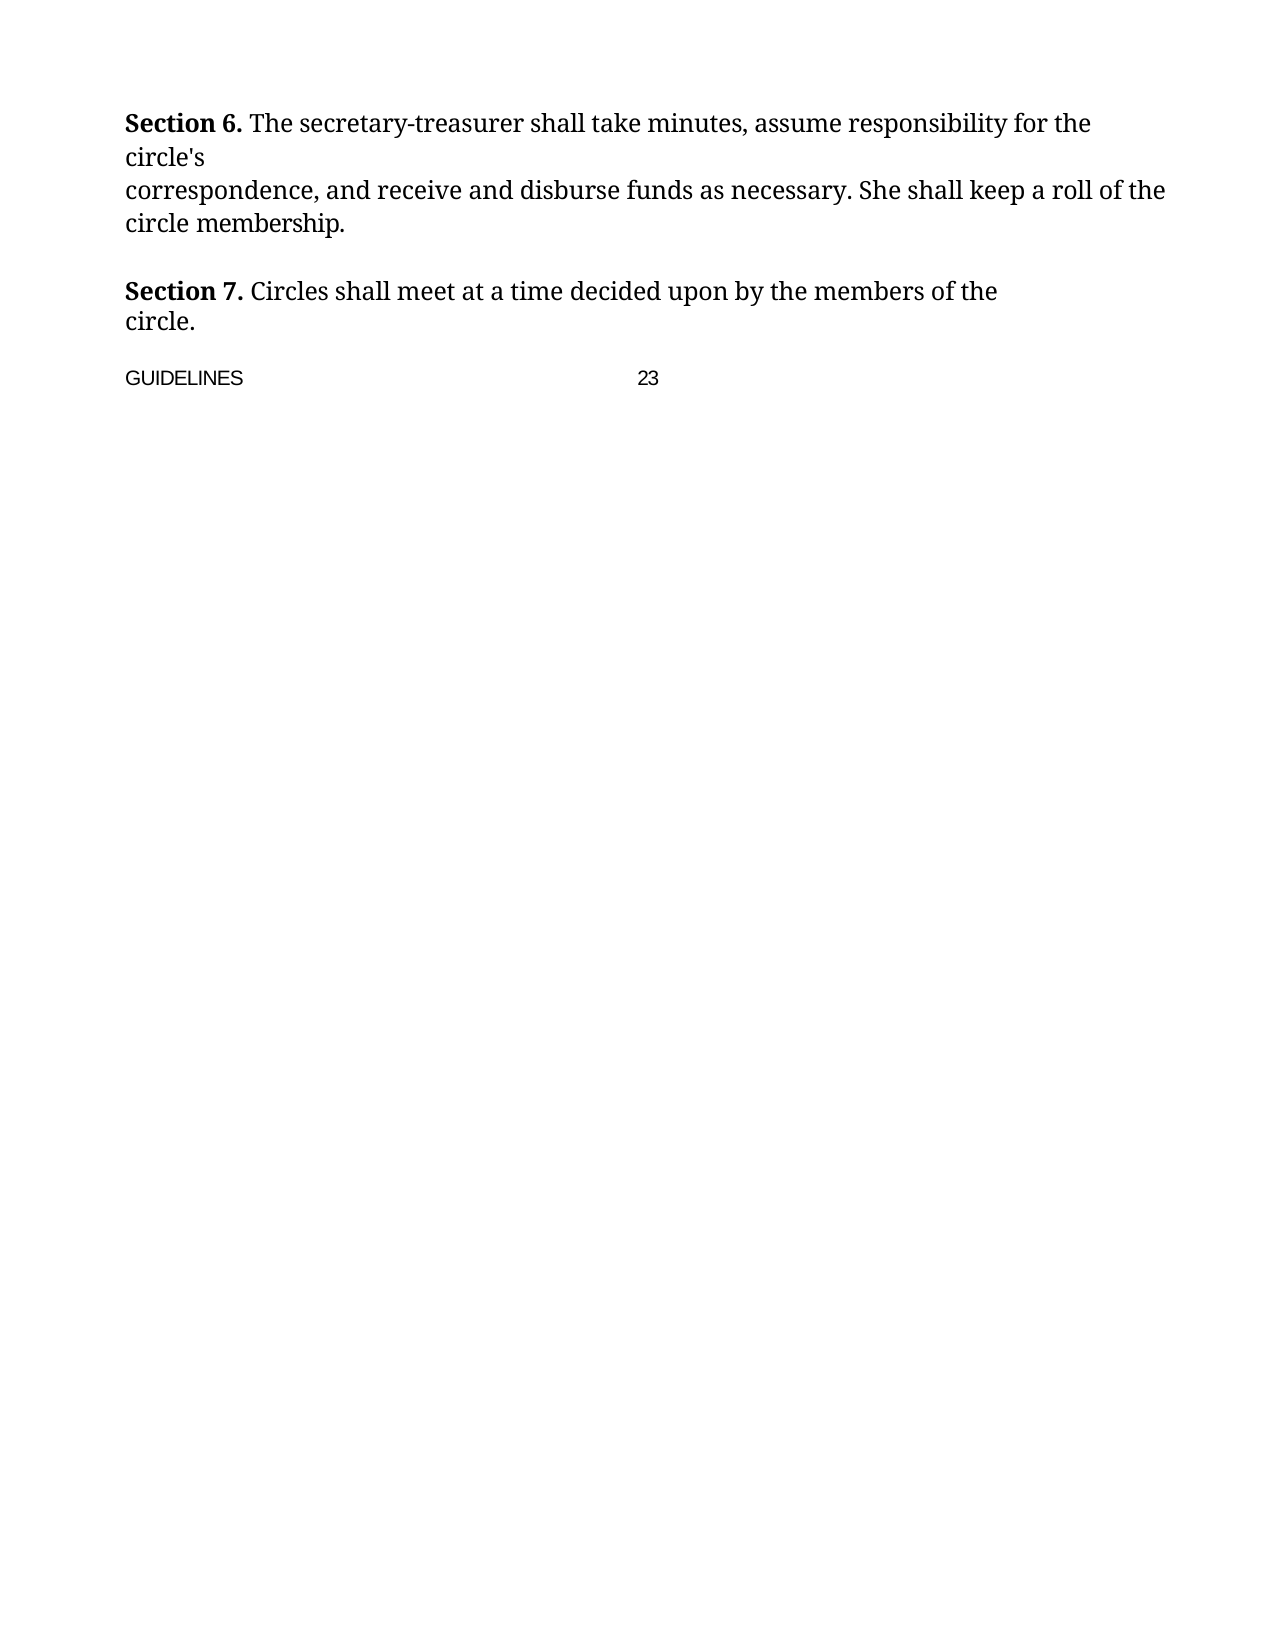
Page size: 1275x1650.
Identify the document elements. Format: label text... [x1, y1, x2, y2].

text Section 7. Circles shall meet at a time decided upon by the members of the circle. [125, 276, 1035, 337]
text GUIDELINES 23 [125, 367, 662, 390]
text correspondence, and receive and disburse funds as necessary. She shall keep a roll of the circle membership. [125, 173, 1169, 239]
text Section 6. The secretary-treasurer shall take minutes, assume responsibility for the circle's [125, 106, 1124, 173]
